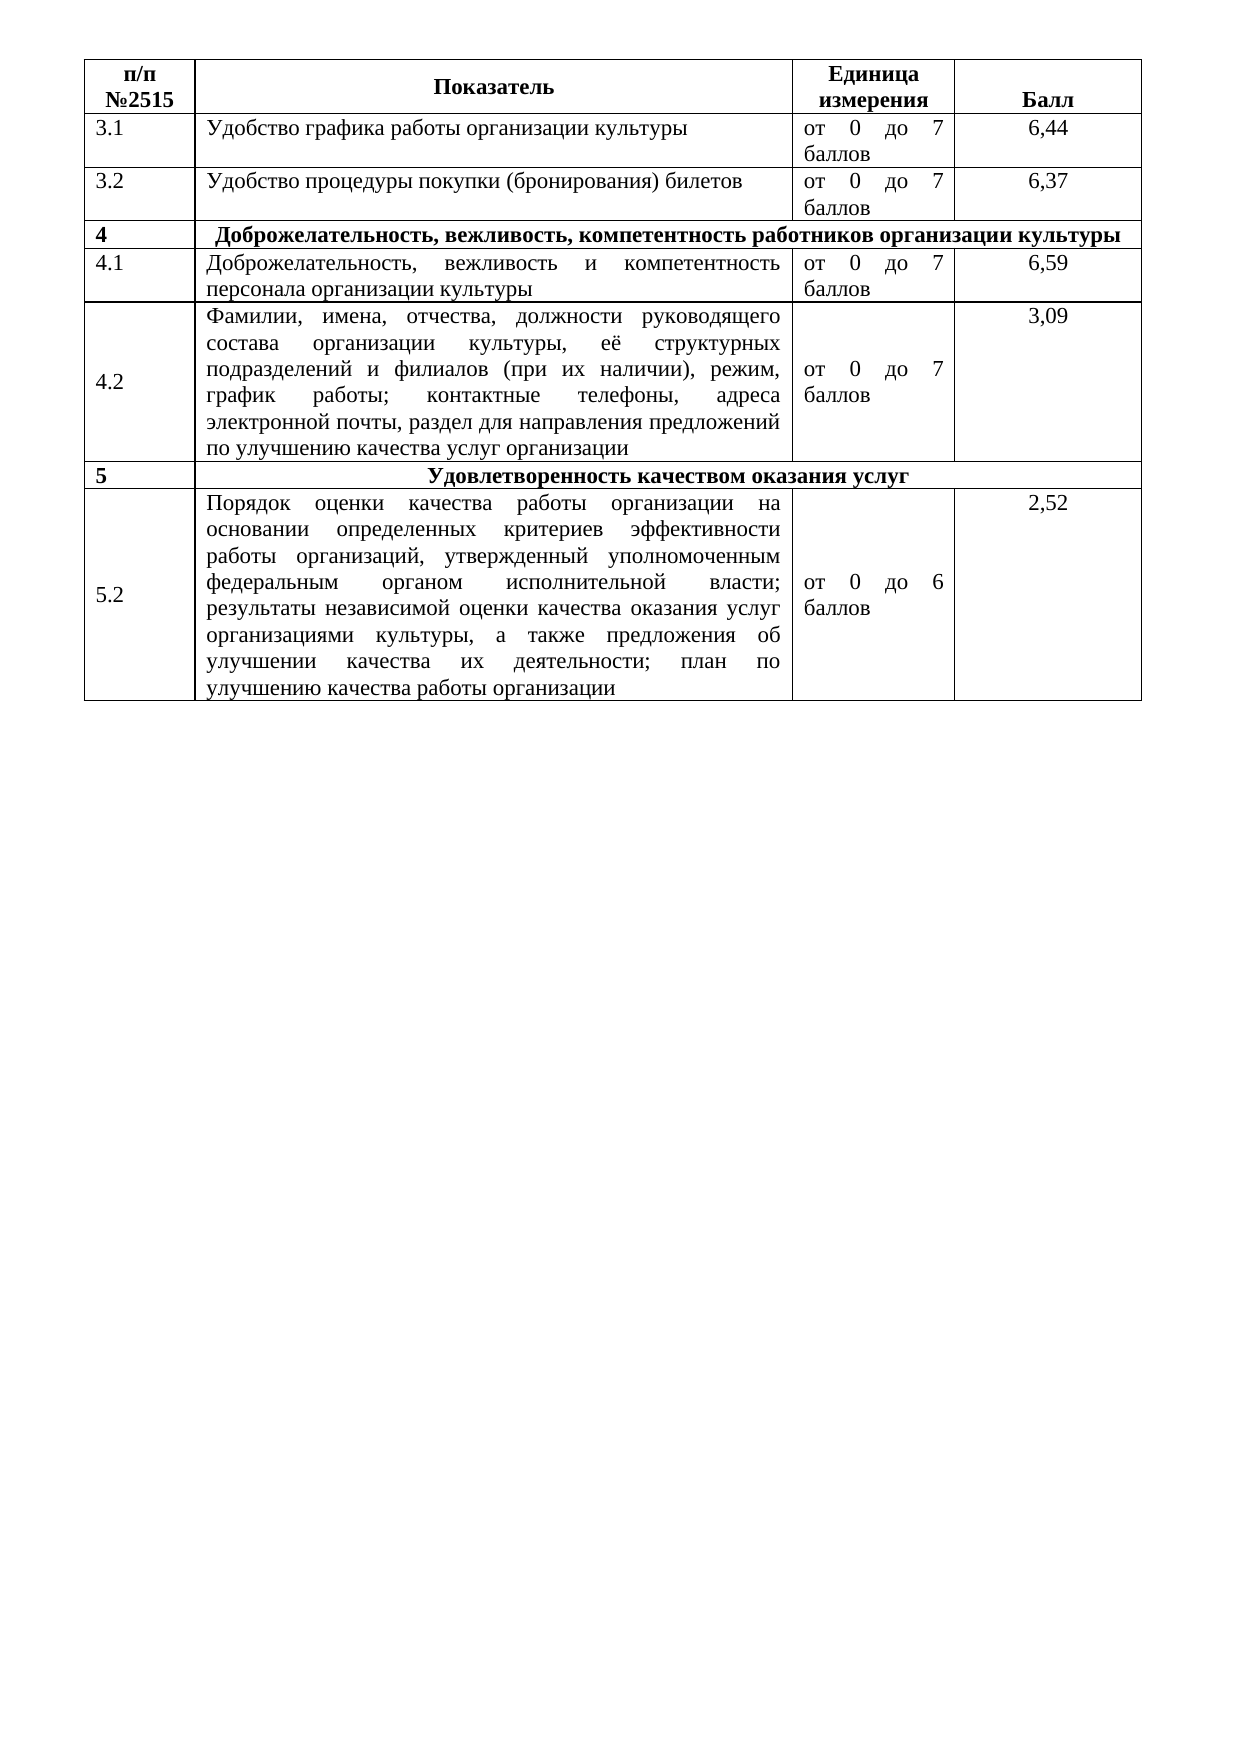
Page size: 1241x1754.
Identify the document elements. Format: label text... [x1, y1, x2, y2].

table_cell 4 [85, 221, 194, 248]
table_cell 6,59 [955, 249, 1141, 301]
table_cell Фамилии, имена, отчества, должности руководящего состава организации культуры, её структурных подразделений и филиалов (при их наличии), режим, график работы; контактные телефоны, адреса электронной почты, раздел для направления предложений по улучшению качества услуг организации [196, 303, 792, 461]
table_cell от 0 до 7 баллов [793, 303, 954, 461]
table_cell 6,44 [955, 114, 1141, 167]
table_cell 4.2 [85, 303, 194, 461]
table_cell Доброжелательность, вежливость и компетентность персонала организации культуры [196, 249, 792, 301]
table_cell 3,09 [955, 303, 1141, 461]
table_cell от 0 до 7 баллов [793, 249, 954, 301]
table_cell Порядок оценки качества работы организации на основании определенных критериев эффективности работы организаций, утвержденный уполномоченным федеральным органом исполнительной власти; результаты независимой оценки качества оказания услуг организациями культуры, а также предложения об улучшении качества их деятельности; план по улучшению качества работы организации [196, 489, 792, 700]
table_cell 5.2 [85, 489, 194, 700]
table_cell от 0 до 6 баллов [793, 489, 954, 700]
table_cell Удовлетворенность качеством оказания услуг [196, 462, 1141, 488]
table_header Балл [955, 60, 1141, 113]
table_cell 4.1 [85, 249, 194, 301]
table_cell от 0 до 7 баллов [793, 114, 954, 167]
table_header п/п №2515 [85, 60, 194, 113]
table_cell 3.1 [85, 114, 194, 167]
table_cell 5 [85, 462, 194, 488]
table_cell 6,37 [955, 168, 1141, 220]
table_cell 3.2 [85, 168, 194, 220]
table_cell Удобство графика работы организации культуры [196, 114, 792, 167]
table_header Единица измерения [793, 60, 954, 113]
table_header Показатель [196, 60, 792, 113]
table_cell от 0 до 7 баллов [793, 168, 954, 220]
table_cell Удобство процедуры покупки (бронирования) билетов [196, 168, 792, 220]
table_cell Доброжелательность, вежливость, компетентность работников организации культуры [196, 221, 1141, 248]
table_cell 2,52 [955, 489, 1141, 700]
